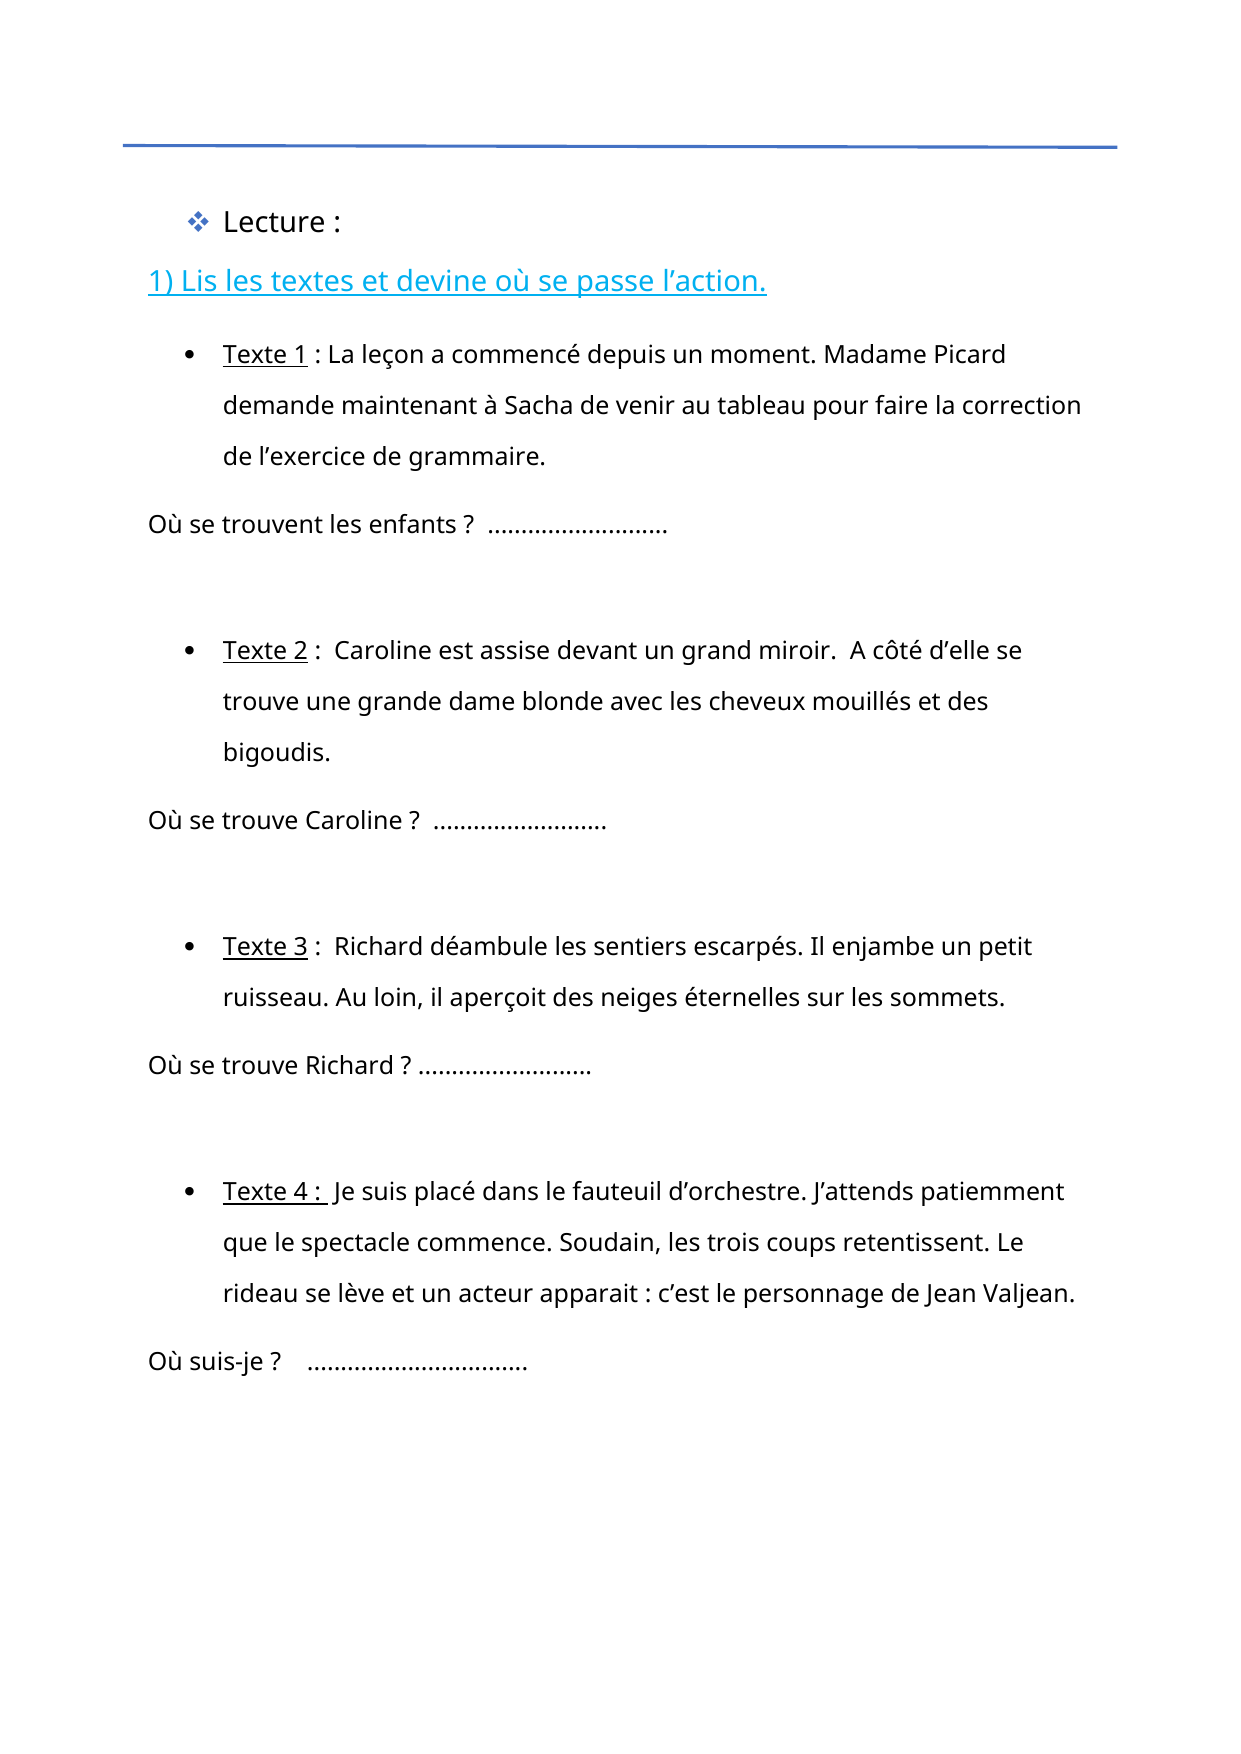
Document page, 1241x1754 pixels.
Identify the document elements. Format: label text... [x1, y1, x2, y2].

list Texte 3 : Richard déambule les sentiers escarpés. Il enjambe un petit ruisseau. Au loin, il aperçoit des neiges éternelles sur les sommets. [185, 929, 1093, 1014]
text Où se trouve Caroline ? .......................... [148, 803, 1093, 837]
text 1) Lis les textes et devine où se passe l’action. [148, 261, 1093, 300]
text Où suis-je ? ................................. [148, 1344, 1093, 1378]
list Texte 1 : La leçon a commencé depuis un moment. Madame Picard demande maintenant à Sacha de venir au tableau pour faire la correction de l’exercice de grammaire. [185, 337, 1093, 473]
text Où se trouve Richard ? .......................... [148, 1048, 1093, 1082]
list Lecture : [185, 201, 1093, 241]
text Où se trouvent les enfants ? ........................... [148, 506, 1093, 541]
list Texte 4 : Je suis placé dans le fauteuil d’orchestre. J’attends patiemment que le spectacle commence. Soudain, les trois coups retentissent. Le rideau se lève et un acteur apparait : c’est le personnage de Jean Valjean. [185, 1174, 1093, 1310]
list Texte 2 : Caroline est assise devant un grand miroir. A côté d’elle se trouve une grande dame blonde avec les cheveux mouillés et des bigoudis. [185, 633, 1093, 769]
